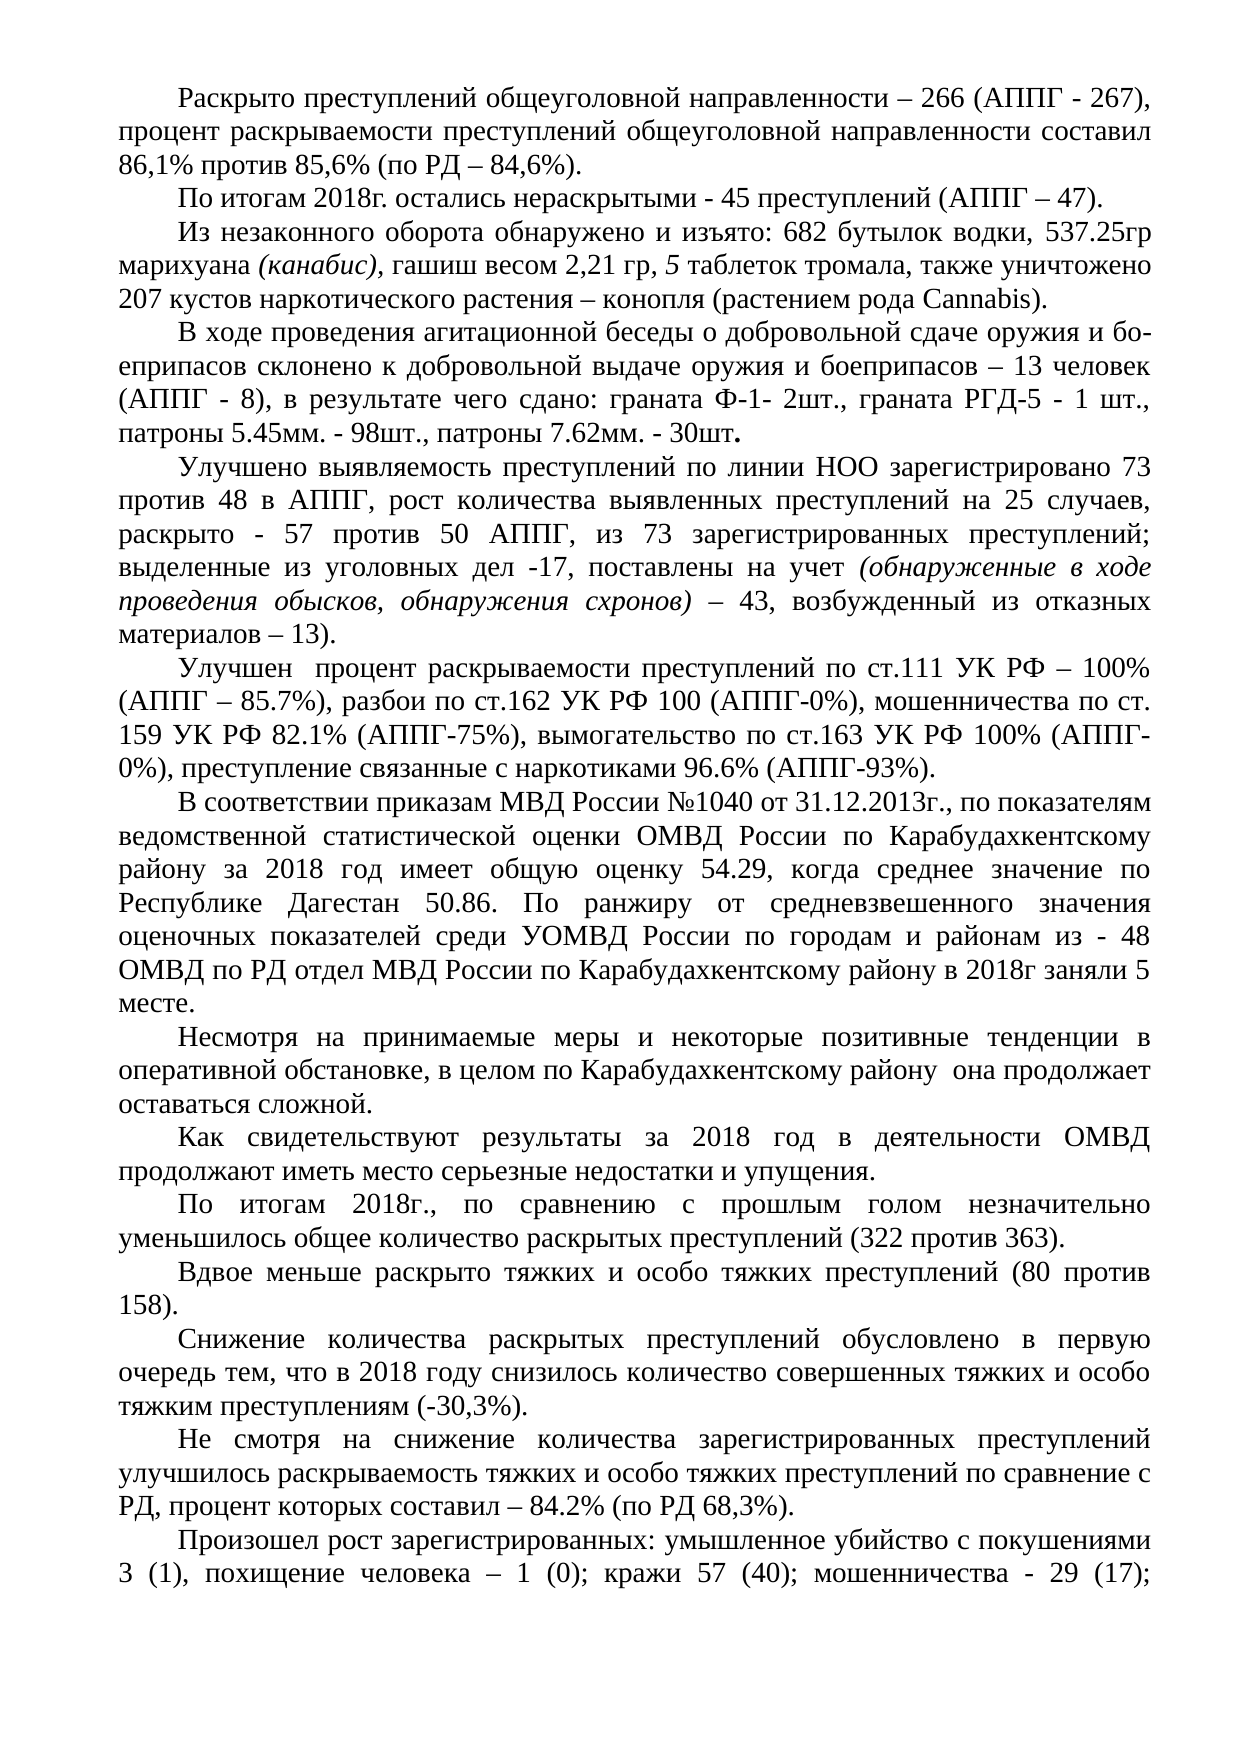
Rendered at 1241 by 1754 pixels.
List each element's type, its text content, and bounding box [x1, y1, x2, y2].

text Улучшено выявляемость преступлений по линии НОО зарегистрировано 73 против 48 в АППГ, рост количества выявленных преступлений на 25 случаев, раскрыто - 57 против 50 АППГ, из 73 зарегистрированных преступлений; выделенные из уголовных дел -17, поставлены на учет (обнаруженные в ходе проведения обысков, обнаружения схронов) – 43, возбужденный из отказных материалов – 13). [118, 449, 1152, 650]
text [118, 1522, 1152, 1589]
text Улучшен процент раскрываемости преступлений по ст.111 УК РФ – 100% (АППГ – 85.7%), разбои по ст.162 УК РФ 100 (АППГ-0%), мошенничества по ст. 159 УК РФ 82.1% (АППГ-75%), вымогательство по ст.163 УК РФ 100% (АППГ- 0%), преступление связанные с наркотиками 96.6% (АППГ-93%). [118, 650, 1152, 784]
text Несмотря на принимаемые меры и некоторые позитивные тенденции в оперативной обстановке, в целом по Карабудахкентскому району она продолжает оставаться сложной. [118, 1019, 1152, 1119]
text По итогам 2018г., по сравнению с прошлым голом незначительно уменьшилось общее количество раскрытых преступлений (322 против 363). [118, 1187, 1152, 1254]
text В соответствии приказам МВД России №1040 от 31.12.2013г., по показателям ведомственной статистической оценки ОМВД России по Карабудахкентскому району за 2018 год имеет общую оценку 54.29, когда среднее значение по Республике Дагестан 50.86. По ранжиру от средневзвешенного значения оценочных показателей среди УОМВД России по городам и районам из - 48 ОМВД по РД отдел МВД России по Карабудахкентскому району в 2018г заняли 5 месте. [118, 784, 1152, 1019]
text Снижение количества раскрытых преступлений обусловлено в первую очередь тем, что в 2018 году снизилось количество совершенных тяжких и особо тяжким преступлениям (-30,3%). [118, 1321, 1152, 1421]
text Раскрыто преступлений общеуголовной направленности – 266 (АППГ - 267), процент раскрываемости преступлений общеуголовной направленности составил 86,1% против 85,6% (по РД – 84,6%). [118, 80, 1152, 180]
text В ходе проведения агитационной беседы о добровольной сдаче оружия и боеприпасов склонено к добровольной выдаче оружия и боеприпасов – 13 человек (АППГ - 8), в результате чего сдано: граната Ф-1- 2шт., граната РГД-5 - 1 шт., патроны 5.45мм. - 98шт., патроны 7.62мм. - 30шт. [118, 314, 1152, 449]
text Вдвое меньше раскрыто тяжких и особо тяжких преступлений (80 против 158). [118, 1254, 1152, 1321]
text Из незаконного оборота обнаружено и изъято: 682 бутылок водки, 537.25гр марихуана (канабис), гашиш весом 2,21 гр, 5 таблеток тромала, также уничтожено 207 кустов наркотического растения – конопля (растением рода Cannabis). [118, 214, 1152, 314]
text Не смотря на снижение количества зарегистрированных преступлений улучшилось раскрываемость тяжких и особо тяжких преступлений по сравнение с РД, процент которых составил – 84.2% (по РД 68,3%). [118, 1421, 1152, 1522]
text По итогам 2018г. остались нераскрытыми - 45 преступлений (АППГ – 47). [118, 180, 1152, 214]
text Как свидетельствуют результаты за 2018 год в деятельности ОМВД продолжают иметь место серьезные недостатки и упущения. [118, 1119, 1152, 1187]
